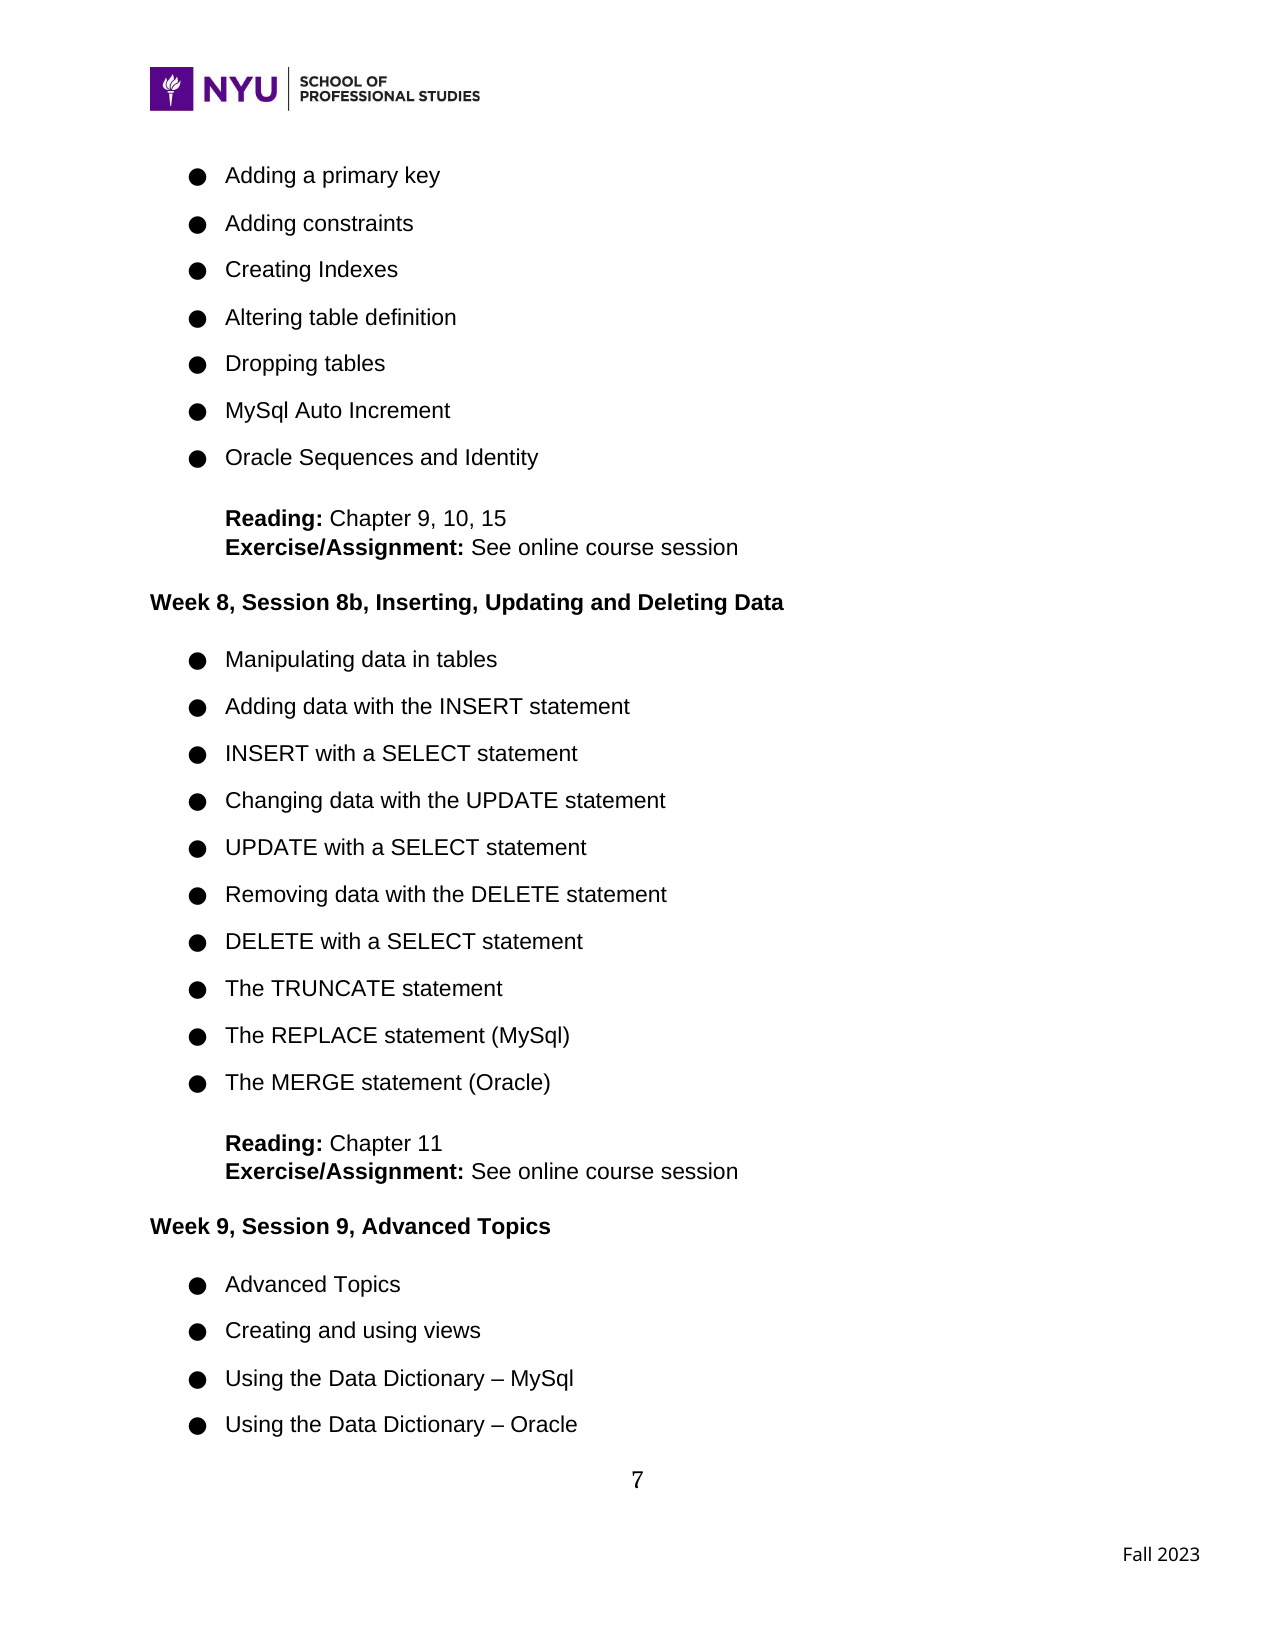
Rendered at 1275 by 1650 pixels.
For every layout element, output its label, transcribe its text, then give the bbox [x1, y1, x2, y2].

list Using the Data Dictionary – MySql [187, 1352, 1125, 1399]
picture [150, 67, 480, 111]
list The REPLACE statement (MySql) [187, 1009, 1125, 1056]
list The MERGE statement (Oracle) [187, 1056, 1125, 1103]
list Removing data with the DELETE statement [187, 868, 1125, 915]
list DELETE with a SELECT statement [187, 915, 1125, 962]
text Week 8, Session 8b, Inserting, Updating and Deleting Data [150, 588, 1125, 615]
list Changing data with the UPDATE statement [187, 774, 1125, 821]
list Manipulating data in tables [187, 633, 1125, 681]
list Creating and using views [187, 1305, 1125, 1352]
list Adding data with the INSERT statement [187, 681, 1125, 727]
list Altering table definition [187, 291, 1125, 338]
list Using the Data Dictionary – Oracle [187, 1399, 1125, 1446]
text Week 9, Session 9, Advanced Topics [150, 1213, 1125, 1239]
list Adding a primary key [187, 150, 1125, 197]
list Adding constraints [187, 197, 1125, 244]
list Advanced Topics [187, 1258, 1125, 1305]
list Creating Indexes [187, 244, 1125, 291]
list INSERT with a SELECT statement [187, 727, 1125, 774]
text Exercise/Assignment: See online course session [150, 534, 1125, 560]
list Oracle Sequences and Identity [187, 432, 1125, 479]
text Reading: Chapter 11 [150, 1130, 1125, 1156]
text Exercise/Assignment: See online course session [150, 1158, 1125, 1184]
list MySql Auto Increment [187, 385, 1125, 432]
list The TRUNCATE statement [187, 962, 1125, 1009]
text Reading: Chapter 9, 10, 15 [150, 505, 1125, 532]
list Dropping tables [187, 338, 1125, 385]
list UPDATE with a SELECT statement [187, 821, 1125, 868]
